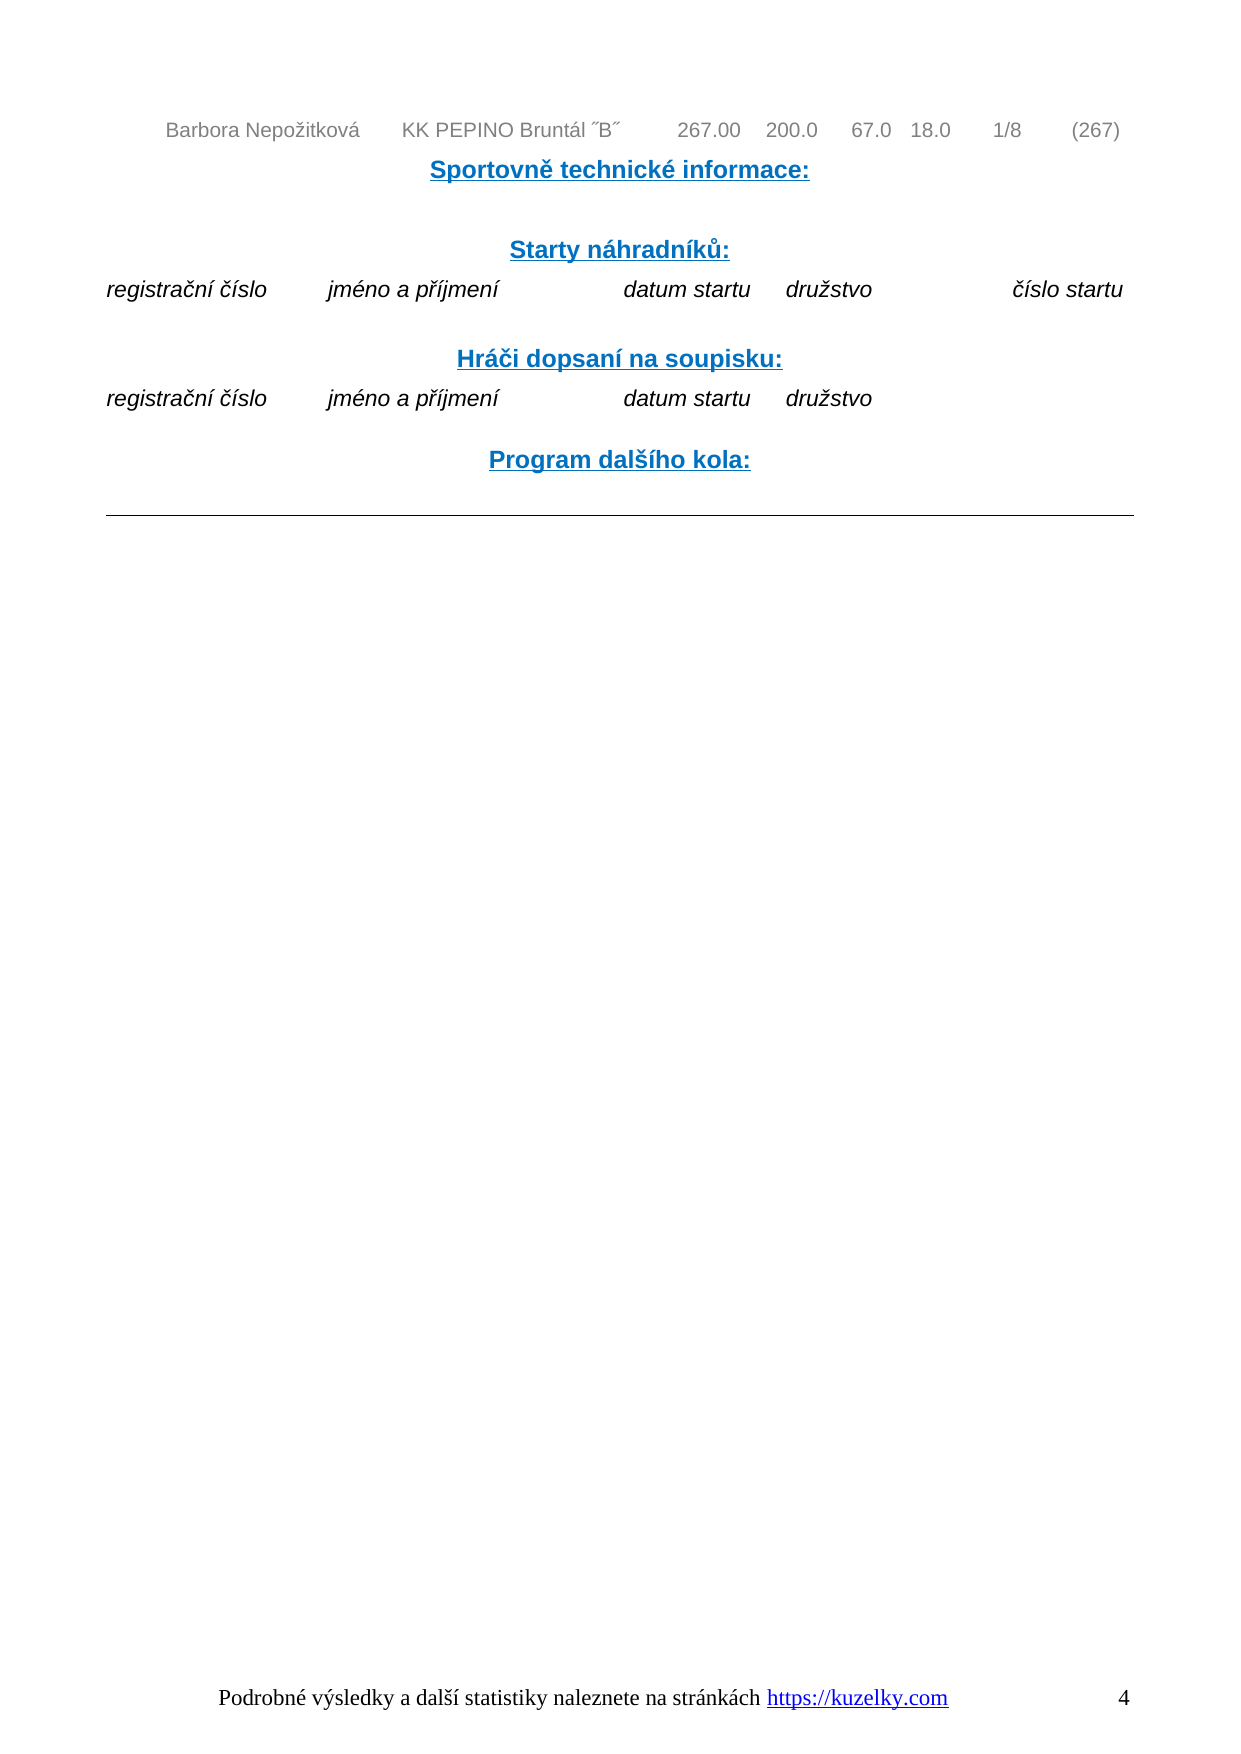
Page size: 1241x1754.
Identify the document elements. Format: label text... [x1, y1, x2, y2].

text registrační číslo jméno a příjmení datum startu družstvo [106, 385, 1134, 411]
text Barbora Nepožitková KK PEPINO Bruntál ˝B˝ 267.00 200.0 67.0 18.0 1/8 (267) [106, 118, 1134, 142]
text Starty náhradníků: [94, 235, 1145, 263]
text Hráči dopsaní na soupisku: [94, 315, 1145, 372]
text Sportovně technické informace: [94, 154, 1145, 183]
text Program dalšího kola: [94, 445, 1145, 474]
text registrační číslo jméno a příjmení datum startu družstvo číslo startu [106, 276, 1134, 302]
